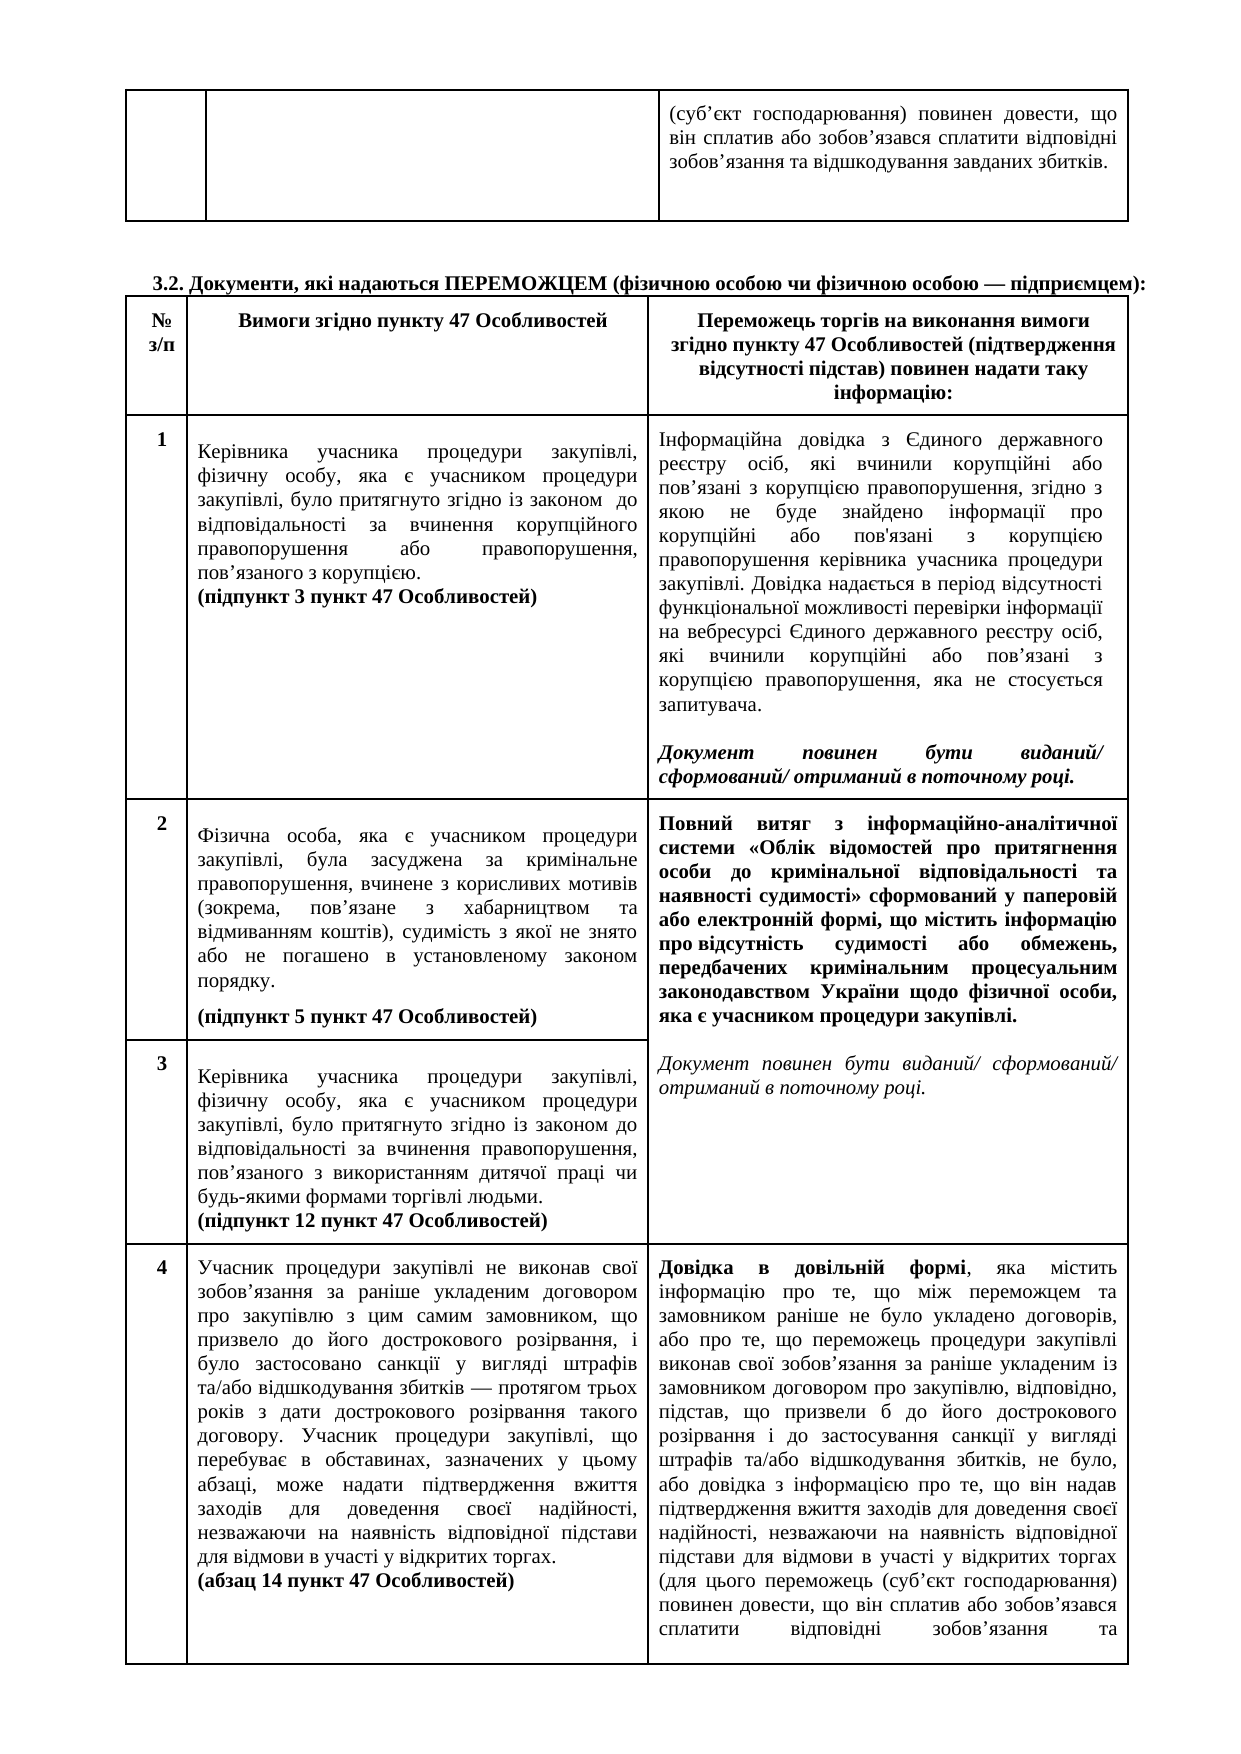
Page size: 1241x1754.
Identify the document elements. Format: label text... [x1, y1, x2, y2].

table_cell 1 [127, 416, 186, 798]
table_cell Повний витяг з інформаційно-аналітичної системи «Облік відомостей про притягнення особи до кримінальної відповідальності та наявності судимості» сформований у паперовій або електронній формі, що містить інформацію про відсутність судимості або обмежень, передбачених кримінальним процесуальним законодавством України щодо фізичної особи, яка є учасником процедури закупівлі. Документ повинен бути виданий/ сформований/ отриманий в поточному році. [649, 800, 1127, 1242]
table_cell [660, 91, 1127, 220]
table_cell Керівника учасника процедури закупівлі, фізичну особу, яка є учасником процедури закупівлі, було притягнуто згідно із законом до відповідальності за вчинення корупційного правопорушення або правопорушення, пов’язаного з корупцією. (підпункт 3 пункт 47 Особливостей) [188, 416, 647, 798]
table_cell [188, 1245, 647, 1663]
table_cell 2 [127, 800, 186, 1038]
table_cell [207, 91, 658, 220]
table_cell Керівника учасника процедури закупівлі, фізичну особу, яка є учасником процедури закупівлі, було притягнуто згідно із законом до відповідальності за вчинення правопорушення, пов’язаного з використанням дитячої праці чи будь-якими формами торгівлі людьми. (підпункт 12 пункт 47 Особливостей) [188, 1041, 647, 1242]
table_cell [649, 1245, 1127, 1663]
table_header № з/п [127, 297, 186, 414]
table_header Вимоги згідно пункту 47 Особливостей [188, 297, 647, 414]
table_header Переможець торгів на виконання вимоги згідно пункту 47 Особливостей (підтвердження відсутності підстав) повинен надати таку інформацію: [649, 297, 1127, 414]
text 3.2. Документи, які надаються ПЕРЕМОЖЦЕМ (фізичною особою чи фізичною особою — підприємцем): [148, 271, 1152, 295]
table_cell 4 [127, 91, 205, 220]
table_cell Фізична особа, яка є учасником процедури закупівлі, була засуджена за кримінальне правопорушення, вчинене з корисливих мотивів (зокрема, пов’язане з хабарництвом та відмиванням коштів), судимість з якої не знято або не погашено в установленому законом порядку. (підпункт 5 пункт 47 Особливостей) [188, 800, 647, 1038]
table_cell 4 [127, 1245, 186, 1663]
table_cell 3 [127, 1041, 186, 1242]
table_cell Інформаційна довідка з Єдиного державного реєстру осіб, які вчинили корупційні або пов’язані з корупцією правопорушення, згідно з якою не буде знайдено інформації про корупційні або пов'язані з корупцією правопорушення керівника учасника процедури закупівлі. Довідка надається в період відсутності функціональної можливості перевірки інформації на вебресурсі Єдиного державного реєстру осіб, які вчинили корупційні або пов’язані з корупцією правопорушення, яка не стосується запитувача. Документ повинен бути виданий/ сформований/ отриманий в поточному році. [649, 416, 1127, 798]
